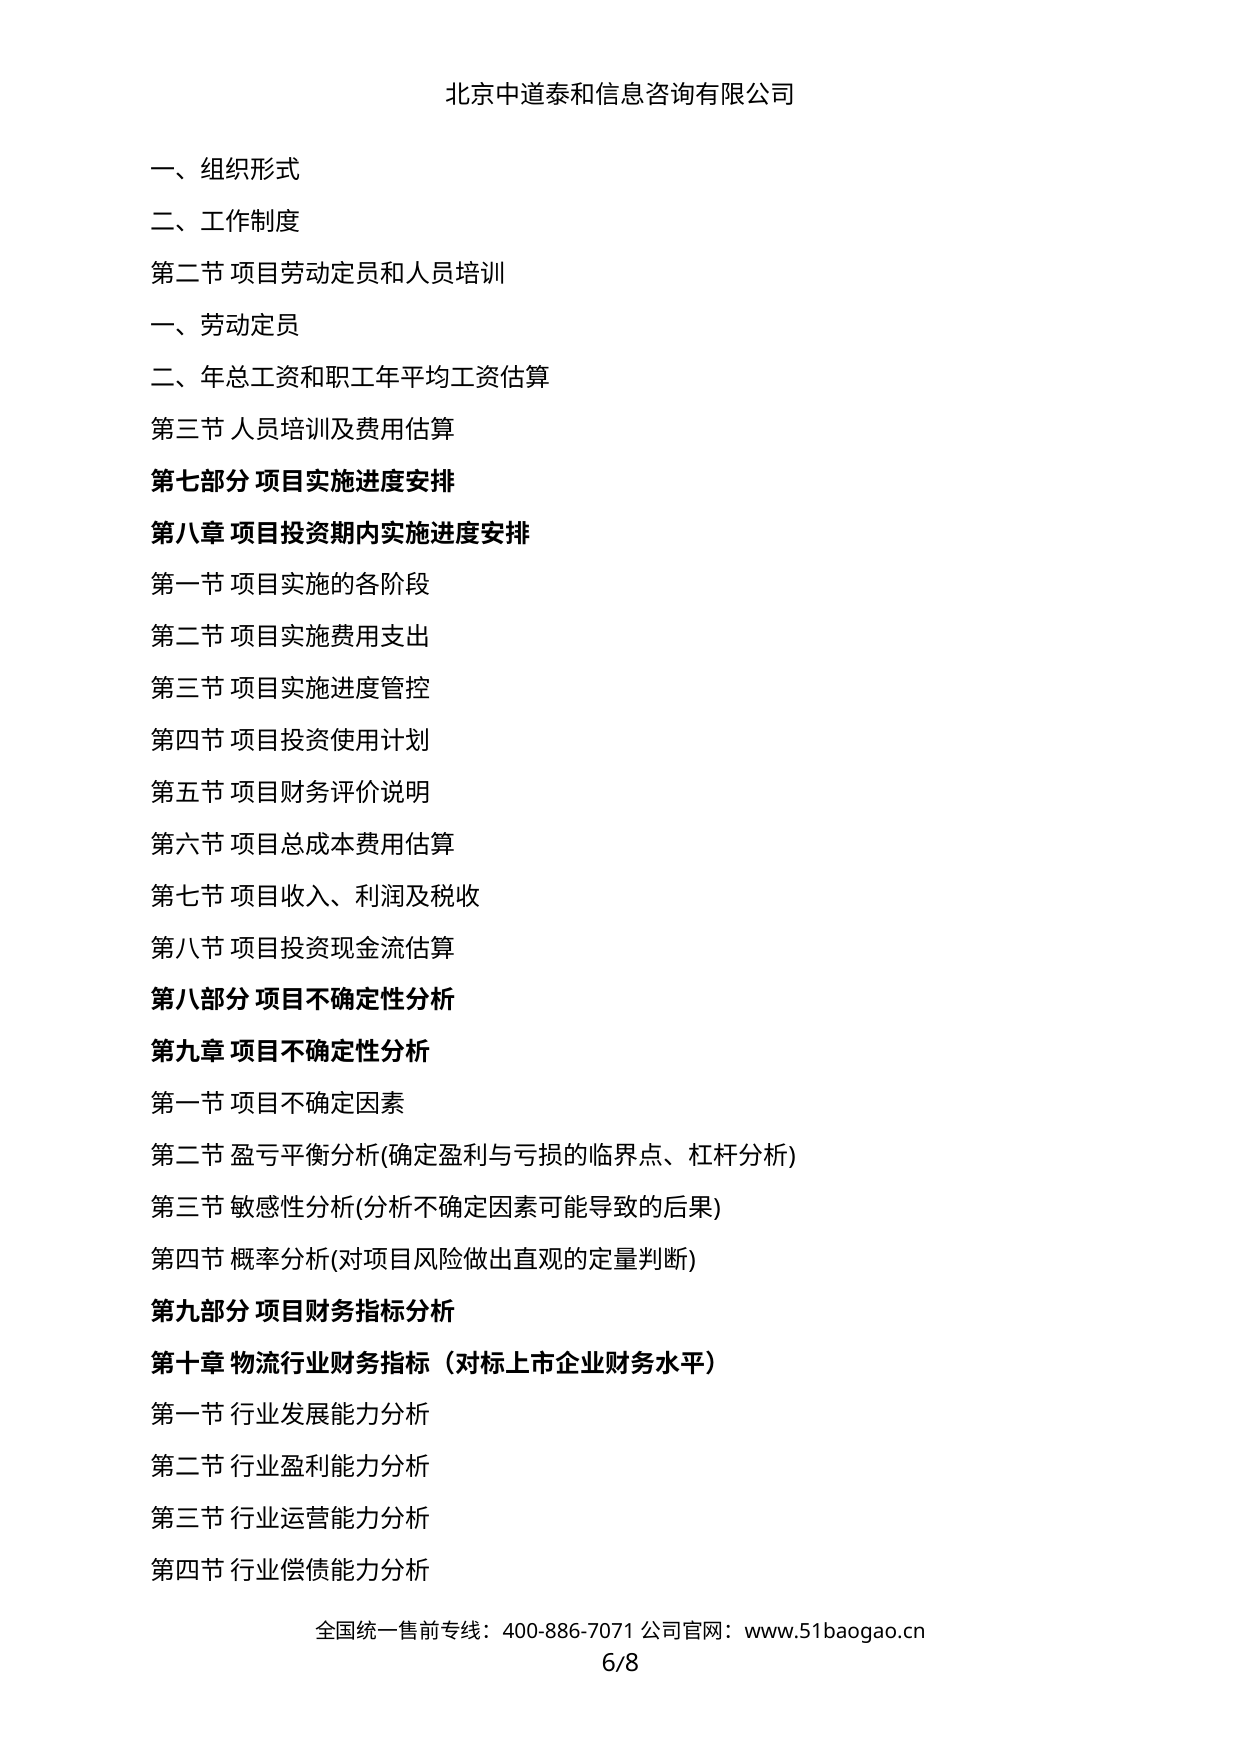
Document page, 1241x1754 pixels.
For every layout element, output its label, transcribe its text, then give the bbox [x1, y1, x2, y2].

text 第九章 项目不确定性分析 [150, 1032, 1090, 1068]
text 第二节 盈亏平衡分析(确定盈利与亏损的临界点、杠杆分析) [150, 1136, 1090, 1172]
text 一、劳动定员 [150, 306, 1090, 342]
text 第八章 项目投资期内实施进度安排 [150, 513, 1090, 549]
text 二、年总工资和职工年平均工资估算 [150, 357, 1090, 394]
text 第三节 行业运营能力分析 [150, 1499, 1090, 1535]
text 第一节 行业发展能力分析 [150, 1395, 1090, 1431]
text 第四节 行业偿债能力分析 [150, 1551, 1090, 1587]
text 第八节 项目投资现金流估算 [150, 928, 1090, 964]
text 第一节 项目实施的各阶段 [150, 565, 1090, 601]
text 二、工作制度 [150, 202, 1090, 238]
text 第二节 项目劳动定员和人员培训 [150, 254, 1090, 290]
text 第二节 行业盈利能力分析 [150, 1447, 1090, 1483]
text 第三节 人员培训及费用估算 [150, 409, 1090, 446]
text 第七节 项目收入、利润及税收 [150, 876, 1090, 912]
text 第九部分 项目财务指标分析 [150, 1291, 1090, 1327]
text 第一节 项目不确定因素 [150, 1084, 1090, 1120]
text 第二节 项目实施费用支出 [150, 617, 1090, 653]
text 第四节 概率分析(对项目风险做出直观的定量判断) [150, 1239, 1090, 1276]
text 第六节 项目总成本费用估算 [150, 824, 1090, 861]
text 第四节 项目投资使用计划 [150, 721, 1090, 757]
text 第三节 项目实施进度管控 [150, 669, 1090, 705]
text 第十章 物流行业财务指标（对标上市企业财务水平） [150, 1343, 1090, 1379]
text 第七部分 项目实施进度安排 [150, 461, 1090, 497]
text 第五节 项目财务评价说明 [150, 772, 1090, 809]
text 第三节 敏感性分析(分析不确定因素可能导致的后果) [150, 1187, 1090, 1224]
text 第八部分 项目不确定性分析 [150, 980, 1090, 1016]
text 一、组织形式 [150, 150, 1090, 186]
